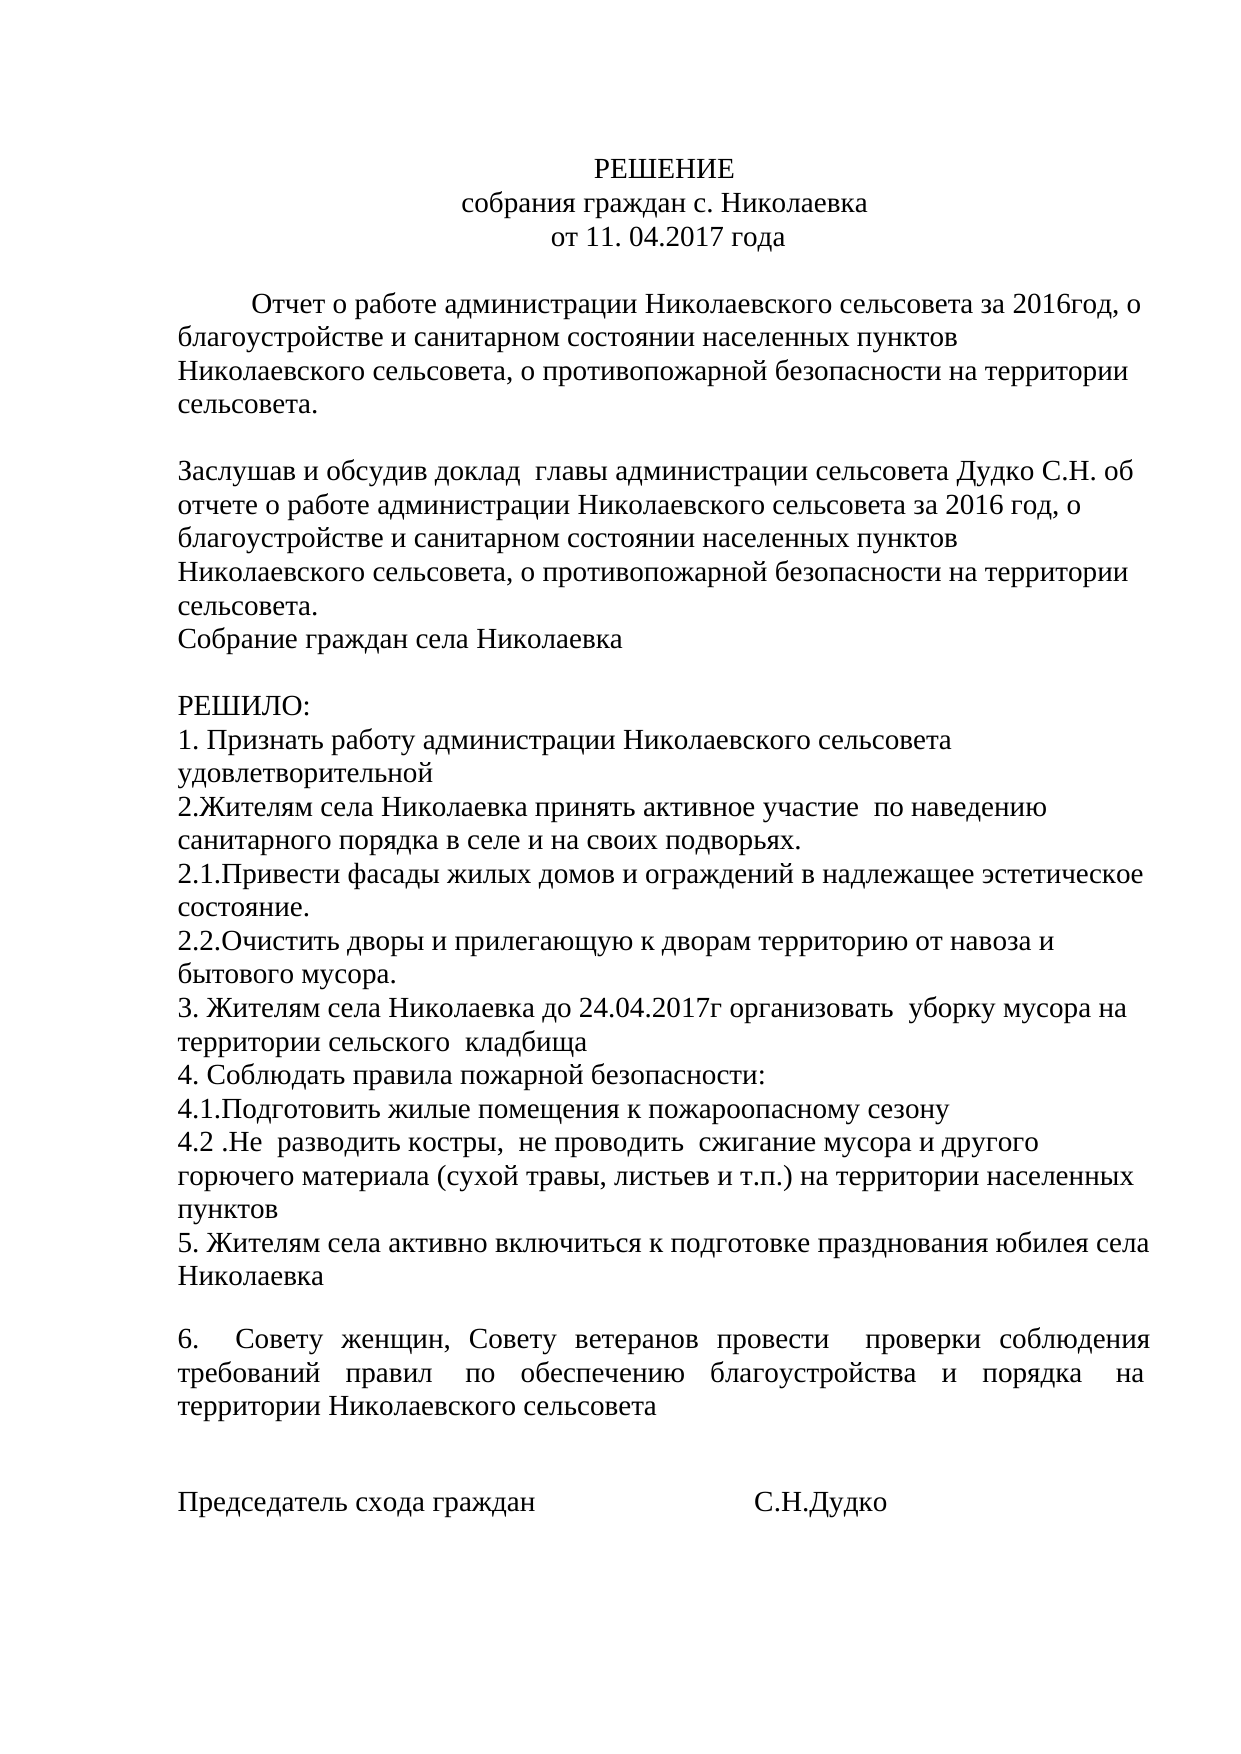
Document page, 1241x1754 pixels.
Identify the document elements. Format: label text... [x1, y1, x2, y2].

text 2.Жителям села Николаевка принять активное участие по наведению санитарного порядка в селе и на своих подворьях. [177, 789, 1152, 856]
text 4. Соблюдать правила пожарной безопасности: [177, 1057, 1152, 1091]
text 1. Признать работу администрации Николаевского сельсовета удовлетворительной [177, 722, 1152, 789]
text 3. Жителям села Николаевка до 24.04.2017г организовать уборку мусора на территории сельского кладбища [177, 990, 1152, 1057]
text Заслушав и обсудив доклад главы администрации сельсовета Дудко С.Н. об отчете о работе администрации Николаевского сельсовета за 2016 год, о благоустройстве и санитарном состоянии населенных пунктов Николаевского сельсовета, о противопожарной безопасности на территории сельсовета. [177, 453, 1152, 621]
text собрания граждан с. Николаевка [177, 185, 1152, 219]
text 2.1.Привести фасады жилых домов и ограждений в надлежащее эстетическое состояние. [177, 856, 1152, 923]
text от 11. 04.2017 года [177, 219, 1152, 252]
text Отчет о работе администрации Николаевского сельсовета за 2016год, о благоустройстве и санитарном состоянии населенных пунктов Николаевского сельсовета, о противопожарной безопасности на территории сельсовета. [177, 286, 1152, 420]
text 6. Совету женщин, Совету ветеранов провести проверки соблюдения требований правил по обеспечению благоустройства и порядка на территории Николаевского сельсовета [177, 1321, 1152, 1422]
text 4.1.Подготовить жилые помещения к пожароопасному сезону 4.2 .Не разводить костры, не проводить сжигание мусора и другого горючего материала (сухой травы, листьев и т.п.) на территории населенных пунктов [177, 1091, 1152, 1225]
text Собрание граждан села Николаевка [177, 621, 1152, 655]
text РЕШИЛО: [177, 688, 1152, 722]
text Председатель схода граждан С.Н.Дудко [177, 1484, 1152, 1518]
text 5. Жителям села активно включиться к подготовке празднования юбилея села Николаевка [177, 1225, 1152, 1292]
text 2.2.Очистить дворы и прилегающую к дворам территорию от навоза и бытового мусора. [177, 923, 1152, 990]
text РЕШЕНИЕ [177, 152, 1152, 185]
